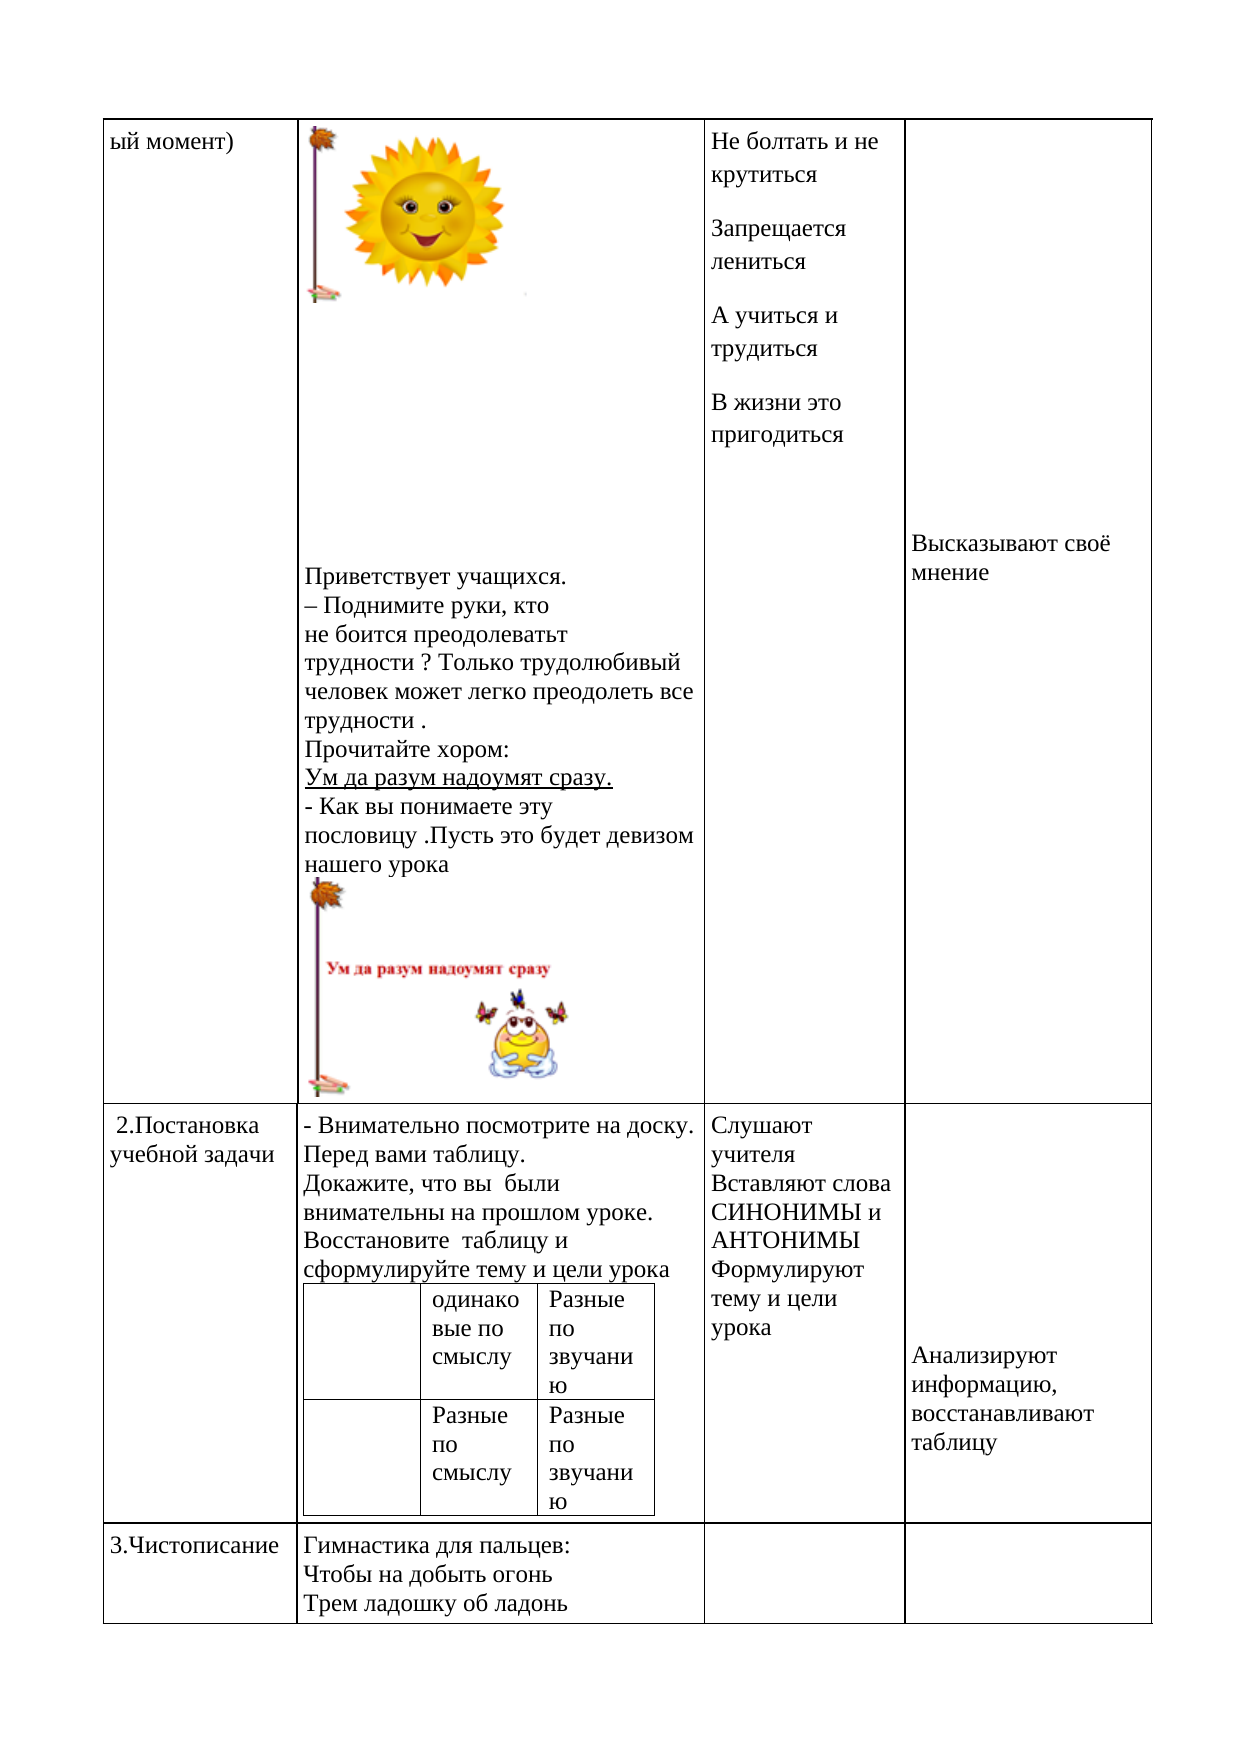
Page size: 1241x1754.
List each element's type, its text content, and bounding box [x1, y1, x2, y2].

table_cell Слушают учителя Вставляют слова СИНОНИМЫ и АНТОНИМЫ Формулируют тему и цели урока [705, 1104, 904, 1522]
table_cell 2.Постановка учебной задачи [104, 1104, 296, 1522]
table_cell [705, 1524, 904, 1623]
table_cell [298, 1524, 704, 1623]
table_cell [906, 1524, 1151, 1623]
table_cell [299, 120, 704, 1102]
picture [304, 126, 541, 303]
table_cell - Внимательно посмотрите на доску. Перед вами таблицу. Докажите, что вы были внимательны на прошлом уроке. Восстановите таблицу и сформулируйте тему и цели урока [298, 1104, 704, 1522]
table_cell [705, 120, 904, 1102]
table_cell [104, 120, 297, 1102]
table_cell 3.Чистописание [104, 1524, 296, 1623]
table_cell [906, 120, 1151, 1102]
picture [304, 877, 597, 1097]
table_cell Анализируют информацию, восстанавливают таблицу [906, 1104, 1151, 1522]
